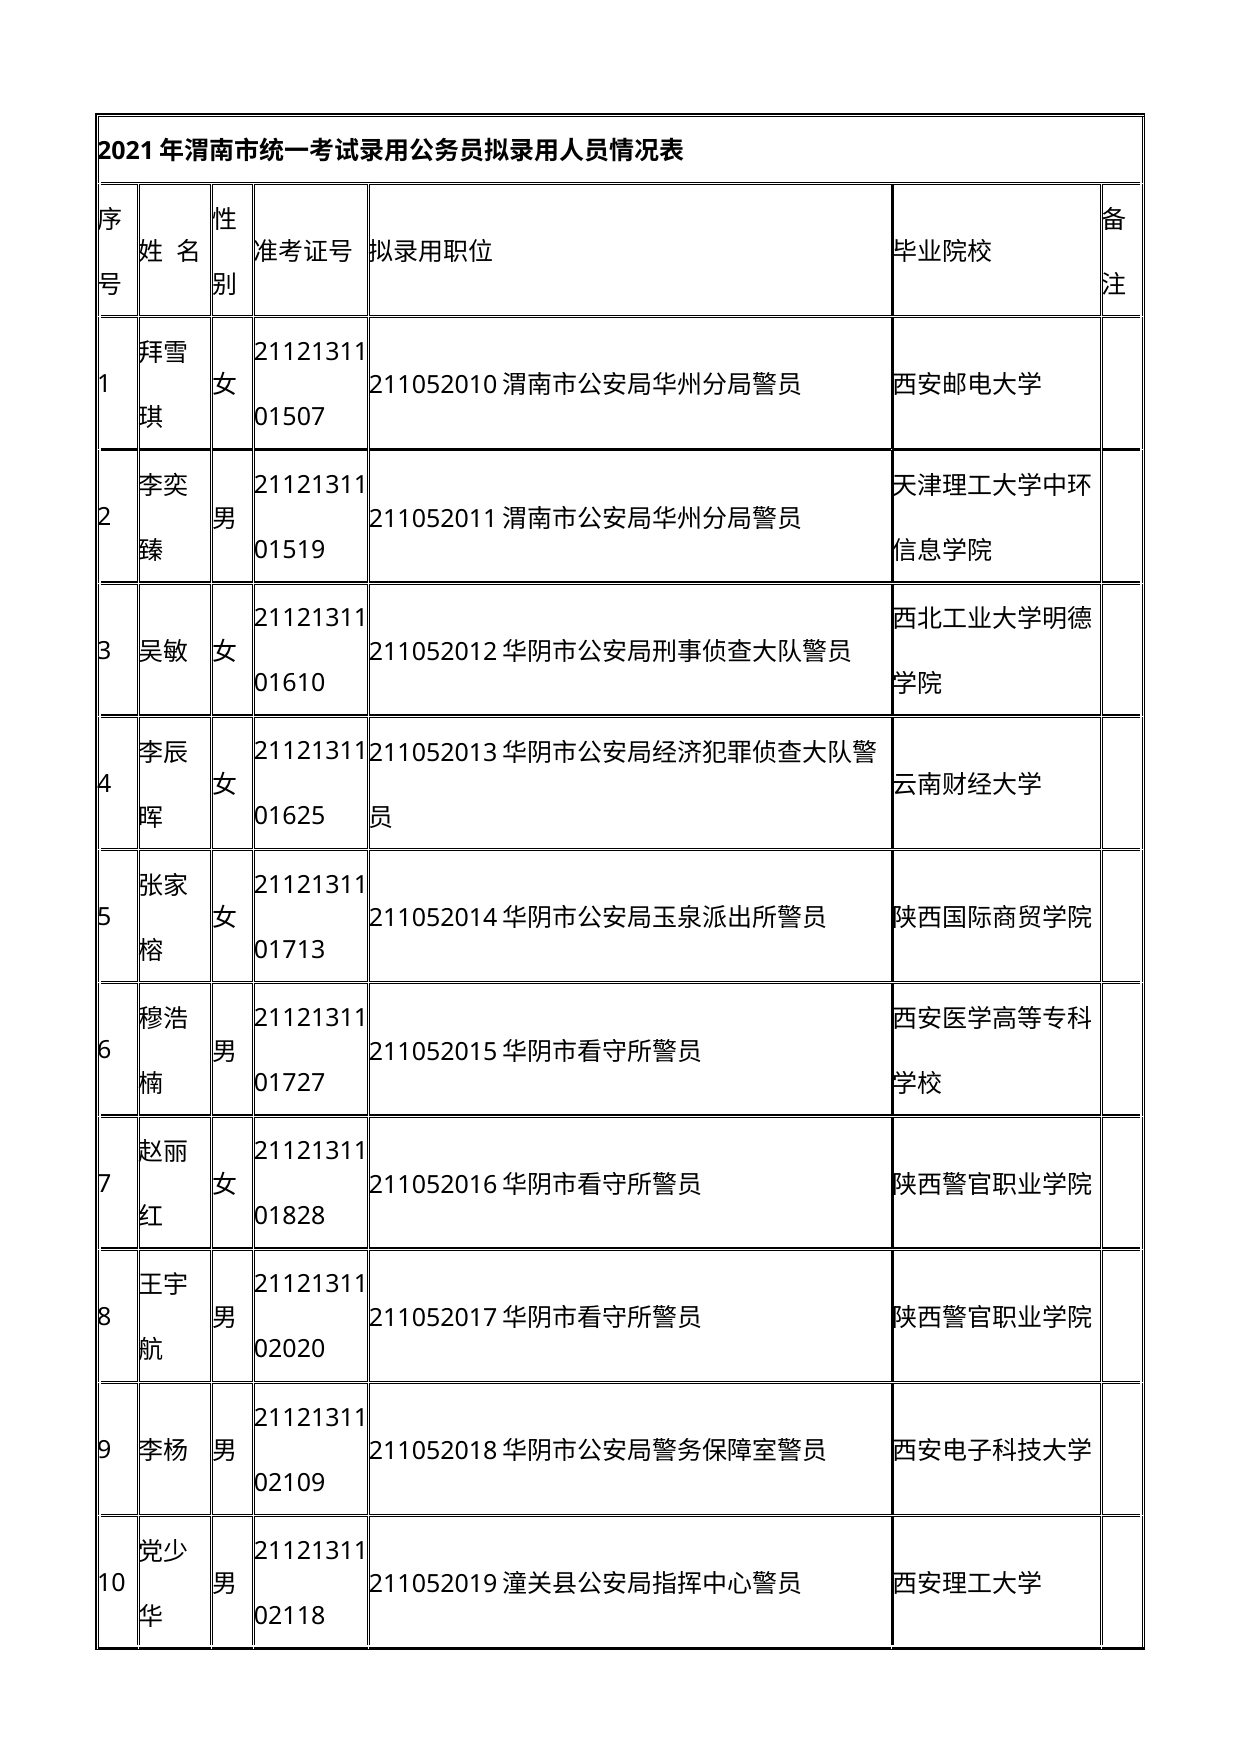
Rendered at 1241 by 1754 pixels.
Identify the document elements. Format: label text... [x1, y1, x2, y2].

table_cell 9 [97, 1381, 138, 1514]
table_cell 毕业院校 [894, 185, 1100, 315]
table_cell 2112131102118 [254, 1517, 369, 1647]
table_cell 准考证号 [255, 185, 367, 315]
table_cell 李奕臻 [140, 451, 210, 581]
table_cell 4 [99, 714, 137, 848]
table_cell 2112131101727 [255, 984, 367, 1114]
table_cell 2112131101610 [255, 585, 367, 714]
table_cell 2112131102109 [255, 1384, 367, 1514]
table_cell [1103, 1114, 1142, 1247]
table_cell 陕西国际商贸学院 [894, 851, 1100, 981]
table_cell 西安理工大学 [892, 1517, 1101, 1647]
table_cell 拟录用职位 [370, 185, 891, 315]
table_cell 穆浩楠 [140, 984, 210, 1114]
table_cell 天津理工大学中环信息学院 [894, 451, 1100, 581]
table_cell 3 [99, 581, 137, 714]
table_cell 西安电子科技大学 [894, 1384, 1100, 1514]
table_cell 女 [213, 851, 252, 981]
table_cell 6 [97, 981, 138, 1114]
table_cell 211052011渭南市公安局华州分局警员 [370, 451, 891, 581]
table_cell 2112131102020 [255, 1251, 367, 1381]
table_header 2021年渭南市统一考试录用公务员拟录用人员情况表 [99, 117, 1142, 181]
table_cell [1101, 315, 1143, 448]
table_cell 女 [213, 718, 252, 848]
table_cell 云南财经大学 [894, 718, 1100, 848]
table_cell 序号 [99, 181, 138, 315]
table_cell 西北工业大学明德学院 [894, 585, 1100, 714]
table_cell 10 [97, 1514, 138, 1647]
table_cell 男 [212, 1517, 254, 1647]
table_cell 2112131101828 [255, 1118, 367, 1247]
table_cell [1101, 848, 1143, 981]
table_cell 陕西警官职业学院 [894, 1118, 1100, 1247]
table_cell 女 [213, 318, 252, 448]
table_cell 张家榕 [140, 851, 210, 981]
table_cell 李杨 [140, 1384, 210, 1514]
table_cell 西安医学高等专科学校 [894, 984, 1100, 1114]
table_cell 吴敏 [140, 585, 210, 714]
table_cell 211052013华阴市公安局经济犯罪侦查大队警员 [370, 718, 891, 848]
table_cell [1101, 1514, 1143, 1647]
table_cell 西安邮电大学 [894, 318, 1100, 448]
table_cell [1101, 981, 1143, 1114]
table_cell 性别 [213, 185, 252, 315]
table_cell 2112131101713 [255, 851, 367, 981]
table_cell 2112131101519 [255, 451, 367, 581]
table_cell [1103, 448, 1143, 581]
table_cell 男 [213, 1384, 252, 1514]
table_cell 赵丽红 [140, 1118, 210, 1247]
table_cell 2 [97, 448, 137, 581]
table_cell 备注 [1101, 181, 1142, 315]
table_cell 王宇航 [140, 1251, 210, 1381]
table_cell 男 [213, 984, 252, 1114]
table_cell 211052018华阴市公安局警务保障室警员 [370, 1384, 891, 1514]
table_cell 党少华 [139, 1517, 212, 1647]
table_cell 女 [213, 1118, 252, 1247]
table_cell 211052014华阴市公安局玉泉派出所警员 [370, 851, 891, 981]
table_cell 1 [97, 315, 138, 448]
table_cell [1103, 581, 1142, 714]
table_cell 李辰晖 [140, 718, 210, 848]
table_cell 男 [213, 451, 252, 581]
table_cell 2112131101507 [255, 318, 367, 448]
table_cell 8 [99, 1247, 137, 1381]
table_cell 211052015华阴市看守所警员 [370, 984, 891, 1114]
table_cell [1103, 1247, 1142, 1381]
table_cell [1101, 1381, 1143, 1514]
table_cell 男 [213, 1251, 252, 1381]
table_cell 211052010渭南市公安局华州分局警员 [370, 318, 891, 448]
table_cell 5 [97, 848, 138, 981]
table_cell 姓 名 [140, 185, 210, 315]
table_cell 7 [99, 1114, 137, 1247]
table_cell 拜雪琪 [140, 318, 210, 448]
table_cell 2112131101625 [255, 718, 367, 848]
table_cell [1103, 714, 1142, 848]
table_cell 211052019潼关县公安局指挥中心警员 [369, 1517, 892, 1647]
table_cell 211052016华阴市看守所警员 [370, 1118, 891, 1247]
table_cell 211052012华阴市公安局刑事侦查大队警员 [370, 585, 891, 714]
table_cell 211052017华阴市看守所警员 [370, 1251, 891, 1381]
table_cell 女 [213, 585, 252, 714]
table_cell 陕西警官职业学院 [894, 1251, 1100, 1381]
